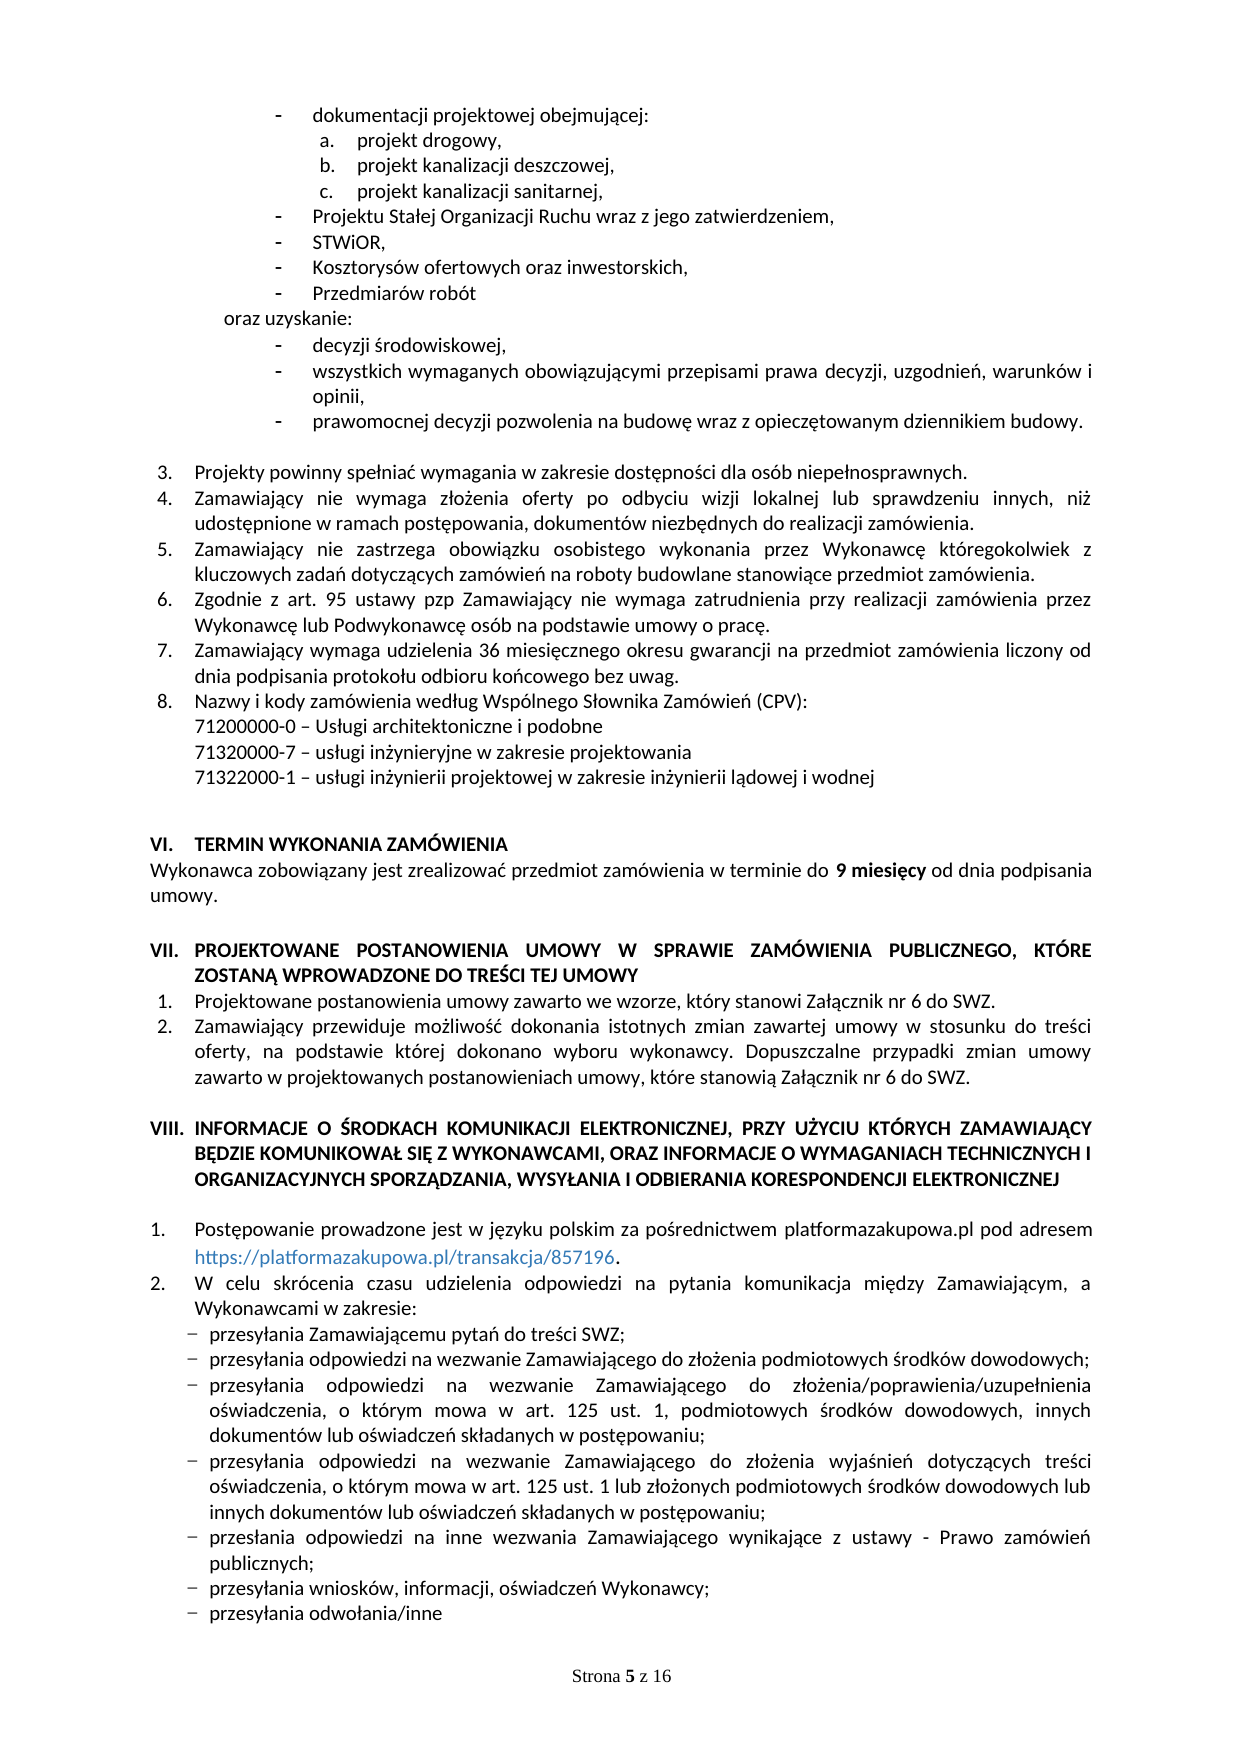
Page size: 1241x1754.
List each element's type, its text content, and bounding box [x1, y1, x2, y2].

list Zamawiający nie zastrzega obowiązku osobistego wykonania przez Wykonawcę któregokolwiek z kluczowych zadań dotyczących zamówień na roboty budowlane stanowiące przedmiot zamówienia. [157, 536, 1093, 587]
list Zamawiający nie wymaga złożenia oferty po odbyciu wizji lokalnej lub sprawdzeniu innych, niż udostępnione w ramach postępowania, dokumentów niezbędnych do realizacji zamówienia. [157, 485, 1093, 536]
list projekt drogowy, [319, 127, 1093, 153]
text VII. PROJEKTOWANE POSTANOWIENIA UMOWY W SPRAWIE ZAMÓWIENIA PUBLICZNEGO, KTÓRE ZOSTANĄ WPROWADZONE DO TREŚCI TEJ UMOWY [150, 937, 1093, 988]
list Zgodnie z art. 95 ustawy pzp Zamawiający nie wymaga zatrudnienia przy realizacji zamówienia przez Wykonawcę lub Podwykonawcę osób na podstawie umowy o pracę. [157, 587, 1093, 637]
list STWiOR, [275, 229, 1093, 254]
list Postępowanie prowadzone jest w języku polskim za pośrednictwem platformazakupowa.pl pod adresem https://platformazakupowa.pl/transakcja/857196. [150, 1217, 1093, 1270]
text oraz uzyskanie: [150, 305, 1093, 331]
text Wykonawca zobowiązany jest zrealizować przedmiot zamówienia w terminie do 9 miesięcy od dnia podpisania umowy. [150, 857, 1093, 908]
list przesyłania odpowiedzi na wezwanie Zamawiającego do złożenia podmiotowych środków dowodowych; [186, 1346, 1093, 1372]
list Zamawiający przewiduje możliwość dokonania istotnych zmian zawartej umowy w stosunku do treści oferty, na podstawie której dokonano wyboru wykonawcy. Dopuszczalne przypadki zmian umowy zawarto w projektowanych postanowieniach umowy, które stanowią Załącznik nr 6 do SWZ. [157, 1013, 1093, 1089]
list 71200000-0 – Usługi architektoniczne i podobne [194, 714, 1093, 739]
list przesyłania Zamawiającemu pytań do treści SWZ; [186, 1321, 1093, 1346]
list Projekty powinny spełniać wymagania w zakresie dostępności dla osób niepełnosprawnych. [157, 459, 1093, 485]
list Projektu Stałej Organizacji Ruchu wraz z jego zatwierdzeniem, [275, 203, 1093, 229]
list przesyłania wniosków, informacji, oświadczeń Wykonawcy; [186, 1575, 1093, 1601]
list Nazwy i kody zamówienia według Wspólnego Słownika Zamówień (CPV): [157, 688, 1093, 714]
list projekt kanalizacji deszczowej, [319, 153, 1093, 178]
text VIII. INFORMACJE O ŚRODKACH KOMUNIKACJI ELEKTRONICZNEJ, PRZY UŻYCIU KTÓRYCH ZAMAWIAJĄCY BĘDZIE KOMUNIKOWAŁ SIĘ Z WYKONAWCAMI, ORAZ INFORMACJE O WYMAGANIACH TECHNICZNYCH I ORGANIZACYJNYCH SPORZĄDZANIA, WYSYŁANIA I ODBIERANIA KORESPONDENCJI ELEKTRONICZNEJ [150, 1115, 1093, 1191]
list Zamawiający wymaga udzielenia 36 miesięcznego okresu gwarancji na przedmiot zamówienia liczony od dnia podpisania protokołu odbioru końcowego bez uwag. [157, 637, 1093, 688]
list projekt kanalizacji sanitarnej, [319, 178, 1093, 203]
list przesyłania odpowiedzi na wezwanie Zamawiającego do złożenia wyjaśnień dotyczących treści oświadczenia, o którym mowa w art. 125 ust. 1 lub złożonych podmiotowych środków dowodowych lub innych dokumentów lub oświadczeń składanych w postępowaniu; [186, 1448, 1093, 1524]
list 71322000-1 – usługi inżynierii projektowej w zakresie inżynierii lądowej i wodnej [194, 764, 1093, 790]
list wszystkich wymaganych obowiązującymi przepisami prawa decyzji, uzgodnień, warunków i opinii, [275, 358, 1093, 409]
list decyzji środowiskowej, [275, 332, 1093, 358]
text VI. TERMIN WYKONANIA ZAMÓWIENIA [150, 832, 1093, 857]
list Projektowane postanowienia umowy zawarto we wzorze, który stanowi Załącznik nr 6 do SWZ. [157, 988, 1093, 1013]
list W celu skrócenia czasu udzielenia odpowiedzi na pytania komunikacja między Zamawiającym, a Wykonawcami w zakresie: [150, 1270, 1093, 1321]
list przesyłania odwołania/inne [186, 1601, 1093, 1626]
list przesłania odpowiedzi na inne wezwania Zamawiającego wynikające z ustawy - Prawo zamówień publicznych; [186, 1524, 1093, 1575]
list 71320000-7 – usługi inżynieryjne w zakresie projektowania [194, 739, 1093, 764]
list prawomocnej decyzji pozwolenia na budowę wraz z opieczętowanym dziennikiem budowy. [275, 409, 1093, 434]
list Kosztorysów ofertowych oraz inwestorskich, [275, 254, 1093, 280]
list Przedmiarów robót [275, 280, 1093, 305]
list przesyłania odpowiedzi na wezwanie Zamawiającego do złożenia/poprawienia/uzupełnienia oświadczenia, o którym mowa w art. 125 ust. 1, podmiotowych środków dowodowych, innych dokumentów lub oświadczeń składanych w postępowaniu; [186, 1372, 1093, 1448]
list dokumentacji projektowej obejmującej: [275, 102, 1093, 127]
